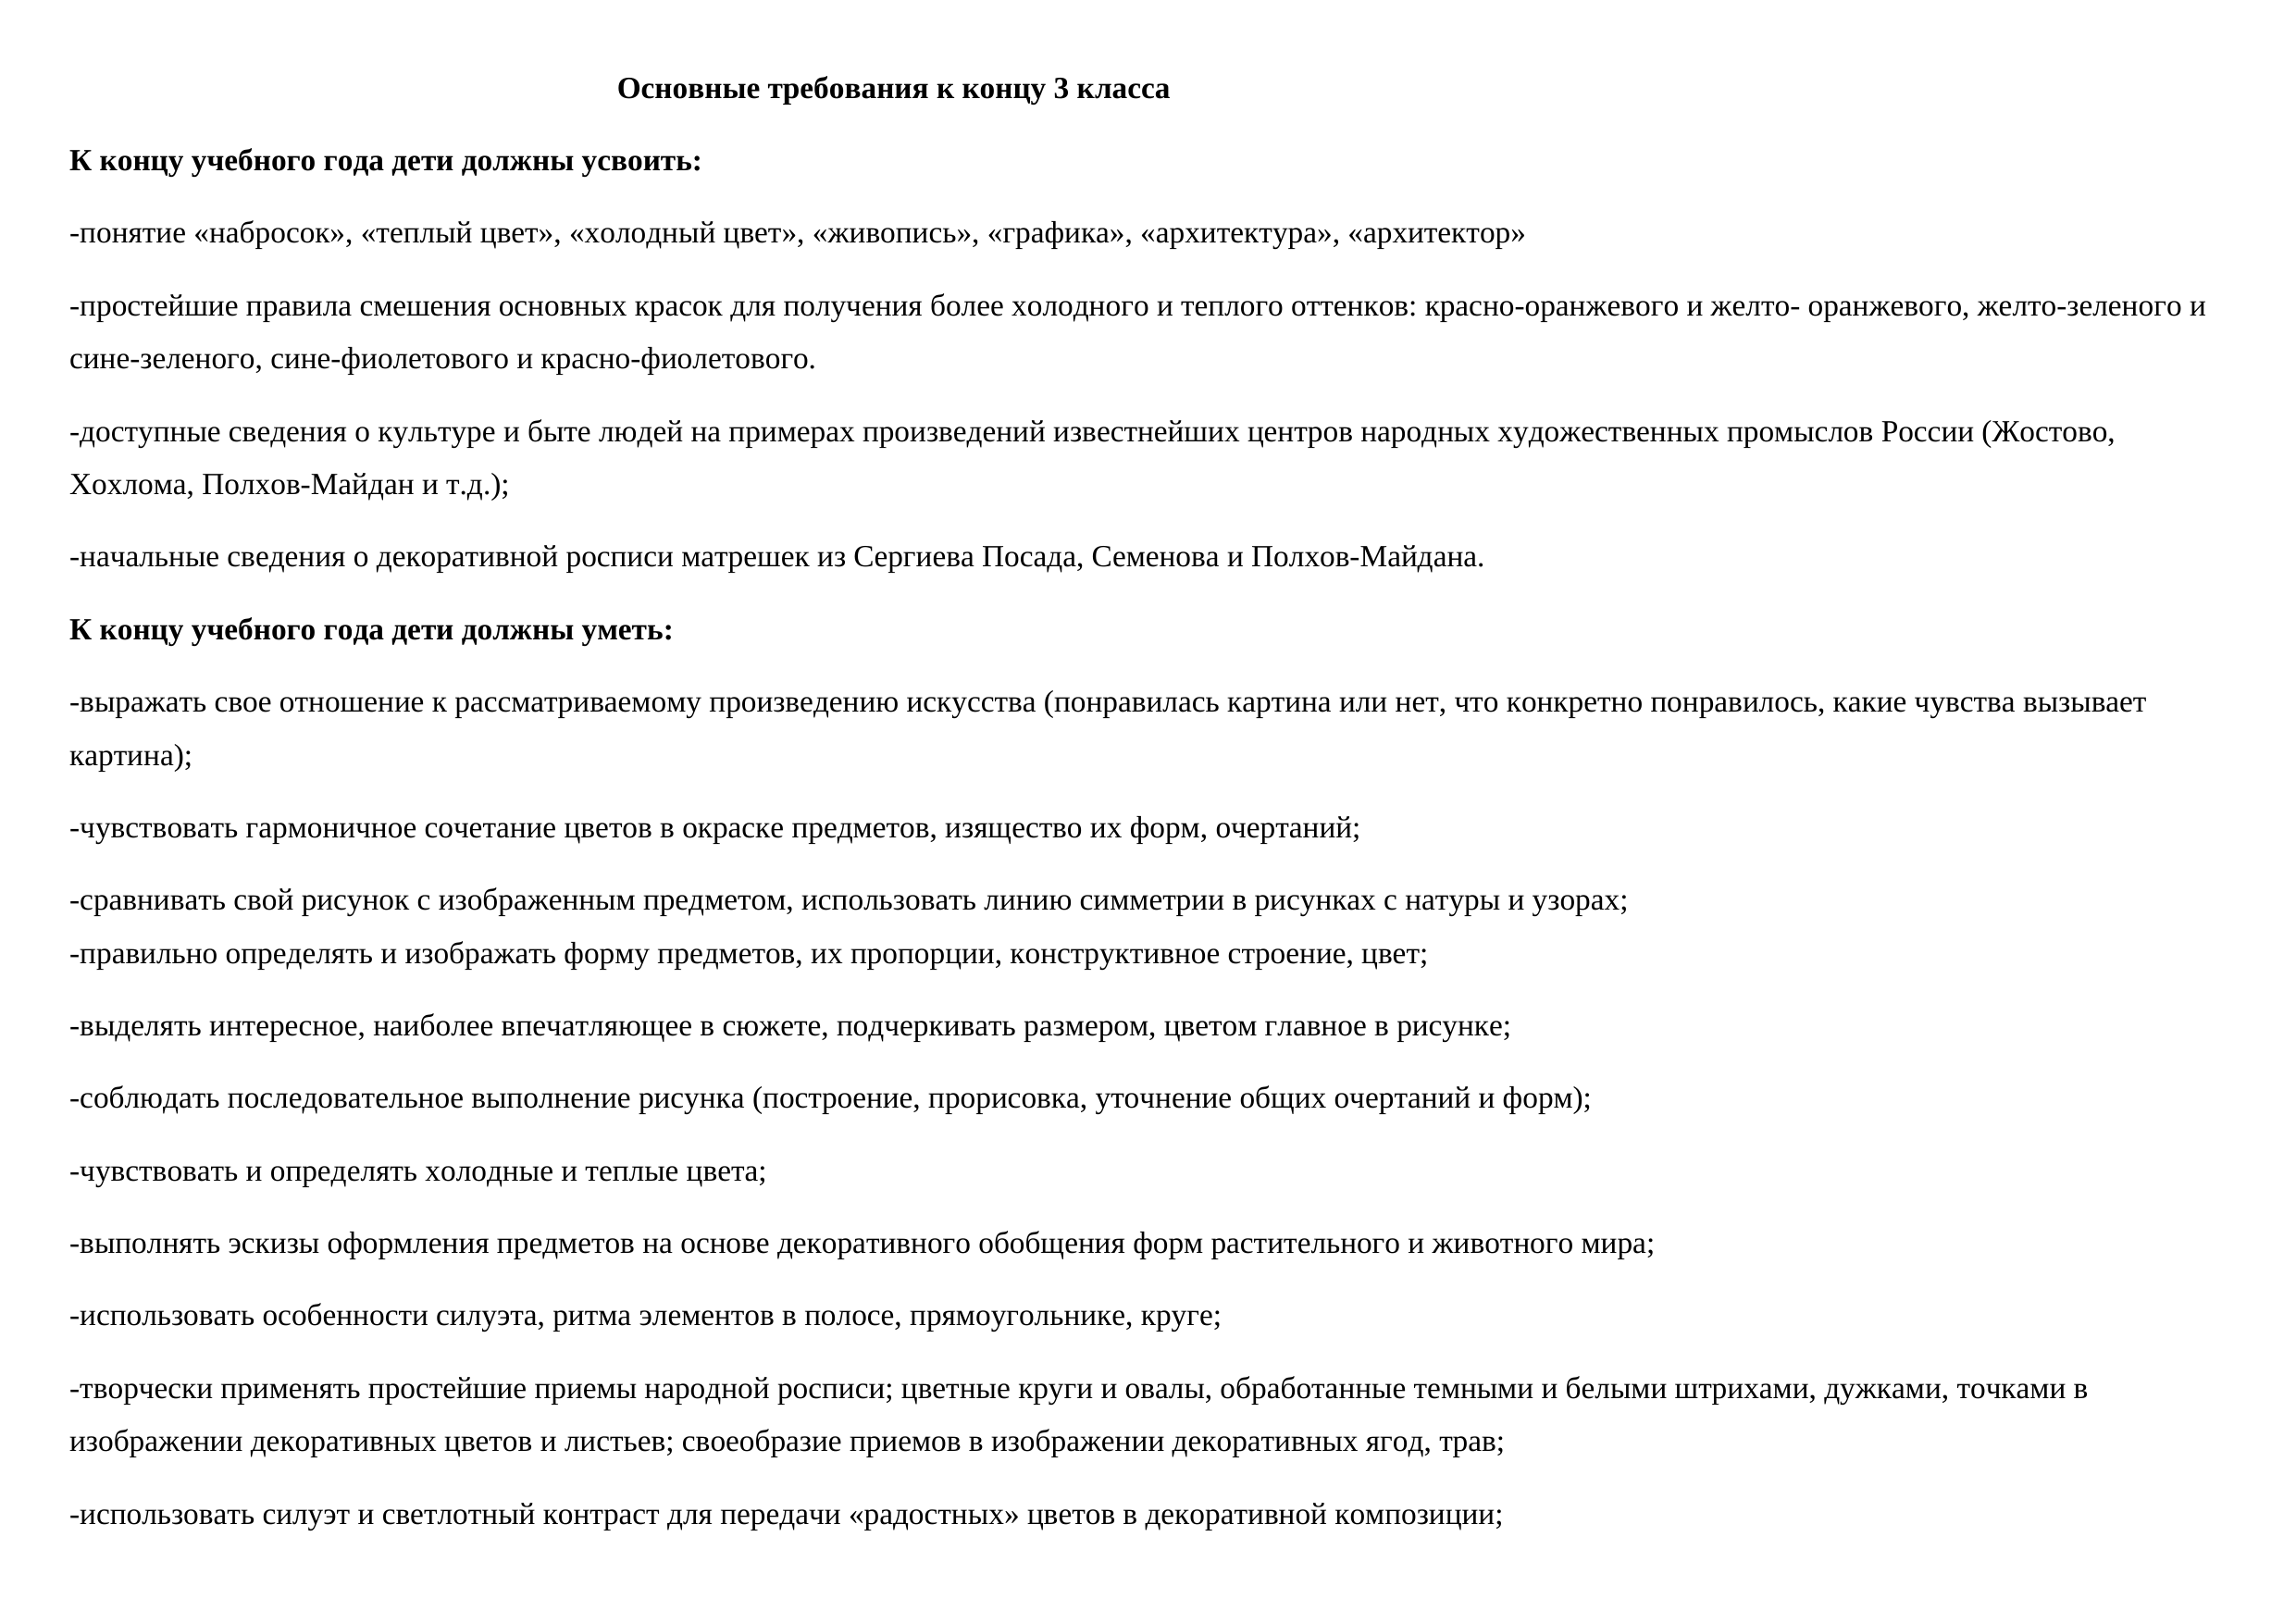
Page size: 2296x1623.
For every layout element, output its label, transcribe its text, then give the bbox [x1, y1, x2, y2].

text К концу учебного года дети должны уметь: [69, 611, 2226, 646]
text -чувствовать гармоничное сочетание цветов в окраске предметов, изящество их форм, очертаний; [69, 809, 2226, 844]
text -начальные сведения о декоративной росписи матрешек из Сергиева Посада, Семенова и Полхов-Майдана. [69, 539, 2226, 574]
text К концу учебного года дети должны усвоить: [69, 142, 2226, 178]
text -доступные сведения о культуре и быте людей на примерах произведений известнейших центров народных художественных промыслов России (Жостово, Хохлома, Полхов-Майдан и т.д.); [69, 413, 2226, 502]
text -использовать особенности силуэта, ритма элементов в полосе, прямоугольнике, круге; [69, 1297, 2226, 1332]
text -чувствовать и определять холодные и теплые цвета; [69, 1152, 2226, 1187]
text -выражать свое отношение к рассматриваемому произведению искусства (понравилась картина или нет, что конкретно понравилось, какие чувства вызывает картина); [69, 683, 2226, 772]
text -понятие «набросок», «теплый цвет», «холодный цвет», «живопись», «графика», «архитектура», «архитектор» [69, 215, 2226, 250]
text -соблюдать последовательное выполнение рисунка (построение, прорисовка, уточнение общих очертаний и форм); [69, 1080, 2226, 1115]
text Основные требования к концу 3 класса [69, 69, 2226, 105]
text -выполнять эскизы оформления предметов на основе декоративного обобщения форм растительного и животного мира; [69, 1224, 2226, 1260]
text -творчески применять простейшие приемы народной росписи; цветные круги и овалы, обработанные темными и белыми штрихами, дужками, точками в изображении декоративных цветов и листьев; своеобразие приемов в изображении декоративных ягод, трав; [69, 1369, 2226, 1458]
text -простейшие правила смешения основных красок для получения более холодного и теплого оттенков: красно-оранжевого и желто- оранжевого, желто-зеленого и сине-зеленого, сине-фиолетового и красно-фиолетового. [69, 287, 2226, 376]
text -использовать силуэт и светлотный контраст для передачи «радостных» цветов в декоративной композиции; [69, 1495, 2226, 1530]
text -выделять интересное, наиболее впечатляющее в сюжете, подчеркивать размером, цветом главное в рисунке; [69, 1007, 2226, 1043]
text -сравнивать свой рисунок с изображенным предметом, использовать линию симметрии в рисунках с натуры и узорах; -правильно определять и изображать форму предметов, их пропорции, конструктивное строение, цвет; [69, 881, 2226, 970]
